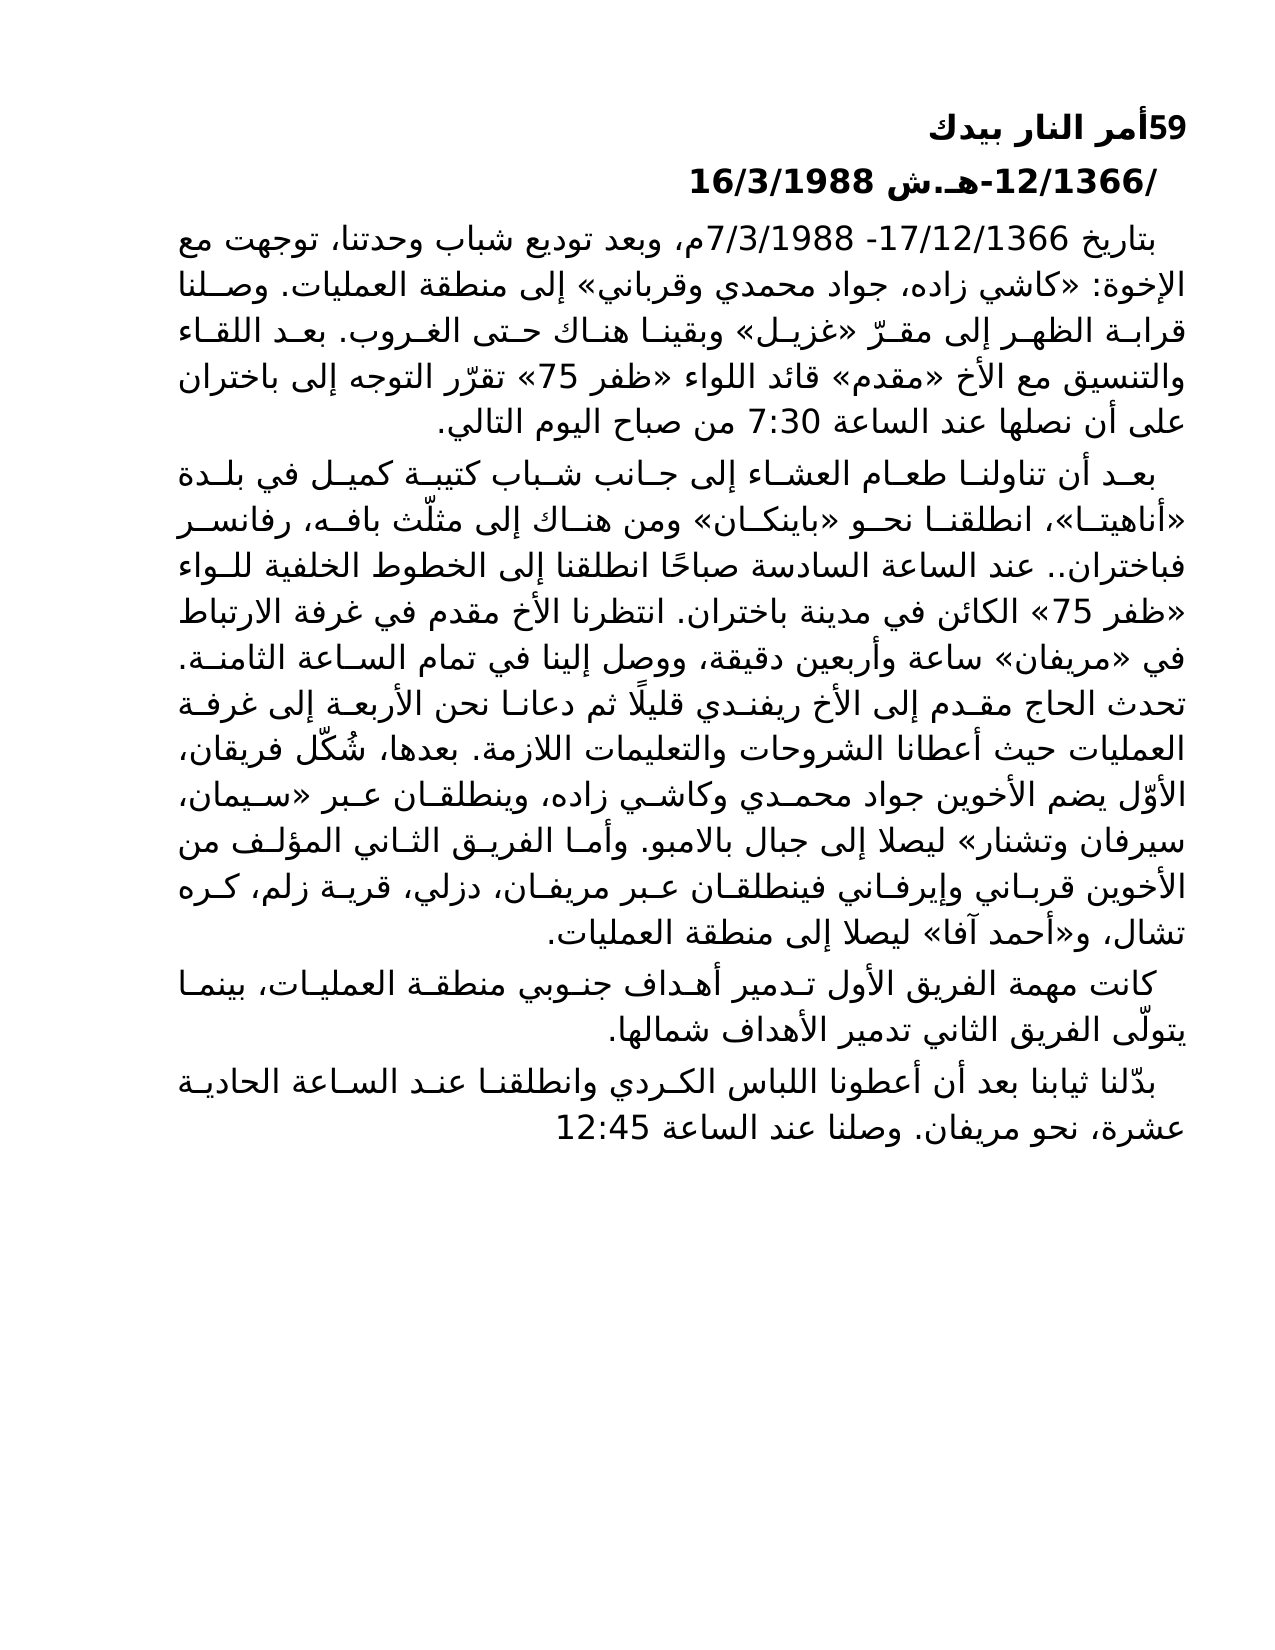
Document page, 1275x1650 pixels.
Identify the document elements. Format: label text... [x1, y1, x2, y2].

text كانت مهمة الفريق الأول تدمير أهداف جنوبي منطقة العمليات، بينما يتولّى الفريق الثاني تدمير الأهداف شمالها. [177, 958, 1186, 1049]
text /12/1366-هـ.ش 16/3/1988 [177, 155, 1186, 201]
text بعد أن تناولنا طعام العشاء إلى جانب شباب كتيبة كميل في بلدة «أناهيتا»، انطلقنا نحو «باينكان» ومن هناك إلى مثلّث بافه، رفانسر فباختران.. عند الساعة السادسة صباحًا انطلقنا إلى الخطوط الخلفية للواء «ظفر 75» الكائن في مدينة باختران. انتظرنا الأخ مقدم في غرفة الارتباط في «مريفان» ساعة وأربعين دقيقة، ووصل إلينا في تمام الساعة الثامنة. تحدث الحاج مقدم إلى الأخ ريفندي قليلًا ثم دعانا نحن الأربعة إلى غرفة العمليات حيث أعطانا الشروحات والتعليمات اللازمة. بعدها، شُكّل فريقان، الأوّل يضم الأخوين جواد محمدي وكاشي زاده، وينطلقان عبر «سيمان، سيرفان وتشنار» ليصلا إلى جبال بالامبو. وأما الفريق الثاني المؤلف من الأخوين قرباني وإيرفاني فينطلقان عبر مريفان، دزلي، قرية زلم، كره تشال، و«أحمد آفا» ليصلا إلى منطقة العمليات. [177, 448, 1186, 952]
text بتاريخ 17/12/1366- 7/3/1988م، وبعد توديع شباب وحدتنا، توجهت مع الإخوة: «كاشي زاده، جواد محمدي وقرباني» إلى منطقة العمليات. وصلنا قرابة الظهر إلى مقرّ «غزيل» وبقينا هناك حتى الغروب. بعد اللقاء والتنسيق مع الأخ «مقدم» قائد اللواء «ظفر 75» تقرّر التوجه إلى باختران على أن نصلها عند الساعة 7:30 من صباح اليوم التالي. [177, 213, 1186, 442]
text بدّلنا ثيابنا بعد أن أعطونا اللباس الكردي وانطلقنا عند الساعة الحادية عشرة، نحو مريفان. وصلنا عند الساعة 12:45 [177, 1056, 1186, 1147]
